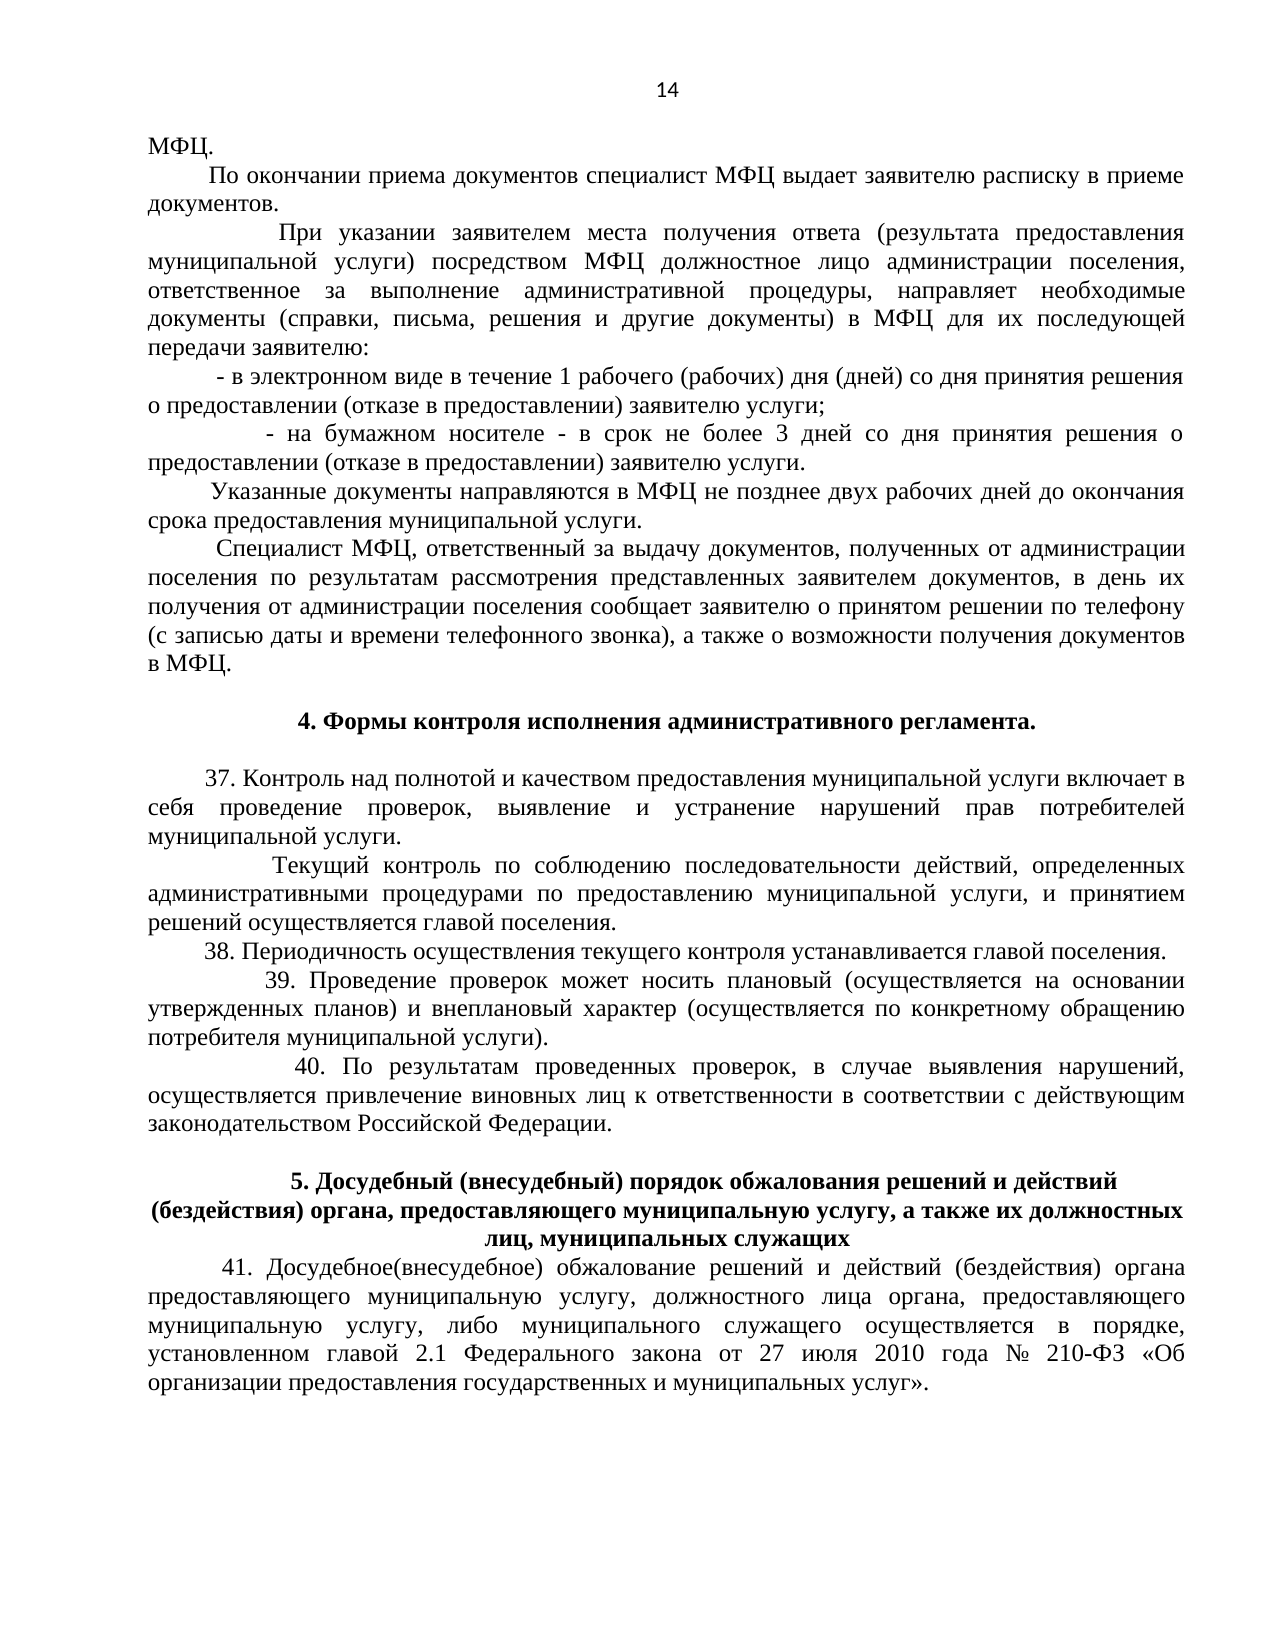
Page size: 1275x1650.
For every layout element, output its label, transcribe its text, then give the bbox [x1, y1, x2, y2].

text По окончании приема документов специалист МФЦ выдает заявителю расписку в приеме документов. [148, 160, 1186, 217]
text При указании заявителем места получения ответа (результата предоставления муниципальной услуги) посредством МФЦ должностное лицо администрации поселения, ответственное за выполнение административной процедуры, направляет необходимые документы (справки, письма, решения и другие документы) в МФЦ для их последующей передачи заявителю: [148, 217, 1186, 361]
text - на бумажном носителе - в срок не более 3 дней со дня принятия решения о предоставлении (отказе в предоставлении) заявителю услуги. [148, 418, 1186, 476]
text 4. Формы контроля исполнения административного регламента. [148, 706, 1186, 735]
text Указанные документы направляются в МФЦ не позднее двух рабочих дней до окончания срока предоставления муниципальной услуги. [148, 476, 1186, 533]
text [148, 131, 1186, 160]
text 38. Периодичность осуществления текущего контроля устанавливается главой поселения. [148, 936, 1186, 965]
text 5. Досудебный (внесудебный) порядок обжалования решений и действий (бездействия) органа, предоставляющего муниципальную услугу, а также их должностных лиц, муниципальных служащих [148, 1166, 1186, 1252]
text - в электронном виде в течение 1 рабочего (рабочих) дня (дней) со дня принятия решения о предоставлении (отказе в предоставлении) заявителю услуги; [148, 361, 1186, 418]
text Текущий контроль по соблюдению последовательности действий, определенных административными процедурами по предоставлению муниципальной услуги, и принятием решений осуществляется главой поселения. [148, 850, 1186, 936]
text 40. По результатам проведенных проверок, в случае выявления нарушений, осуществляется привлечение виновных лиц к ответственности в соответствии с действующим законодательством Российской Федерации. [148, 1051, 1186, 1137]
text 37. Контроль над полнотой и качеством предоставления муниципальной услуги включает в себя проведение проверок, выявление и устранение нарушений прав потребителей муниципальной услуги. [148, 763, 1186, 850]
text Специалист МФЦ, ответственный за выдачу документов, полученных от администрации поселения по результатам рассмотрения представленных заявителем документов, в день их получения от администрации поселения сообщает заявителю о принятом решении по телефону (с записью даты и времени телефонного звонка), а также о возможности получения документов в МФЦ. [148, 533, 1186, 677]
text 39. Проведение проверок может носить плановый (осуществляется на основании утвержденных планов) и внеплановый характер (осуществляется по конкретному обращению потребителя муниципальной услуги). [148, 965, 1186, 1051]
text 41. Досудебное(внесудебное) обжалование решений и действий (бездействия) органа предоставляющего муниципальную услугу, должностного лица органа, предоставляющего муниципальную услугу, либо муниципального служащего осуществляется в порядке, установленном главой 2.1 Федерального закона от 27 июля 2010 года № 210-ФЗ «Об организации предоставления государственных и муниципальных услуг». [148, 1252, 1186, 1396]
